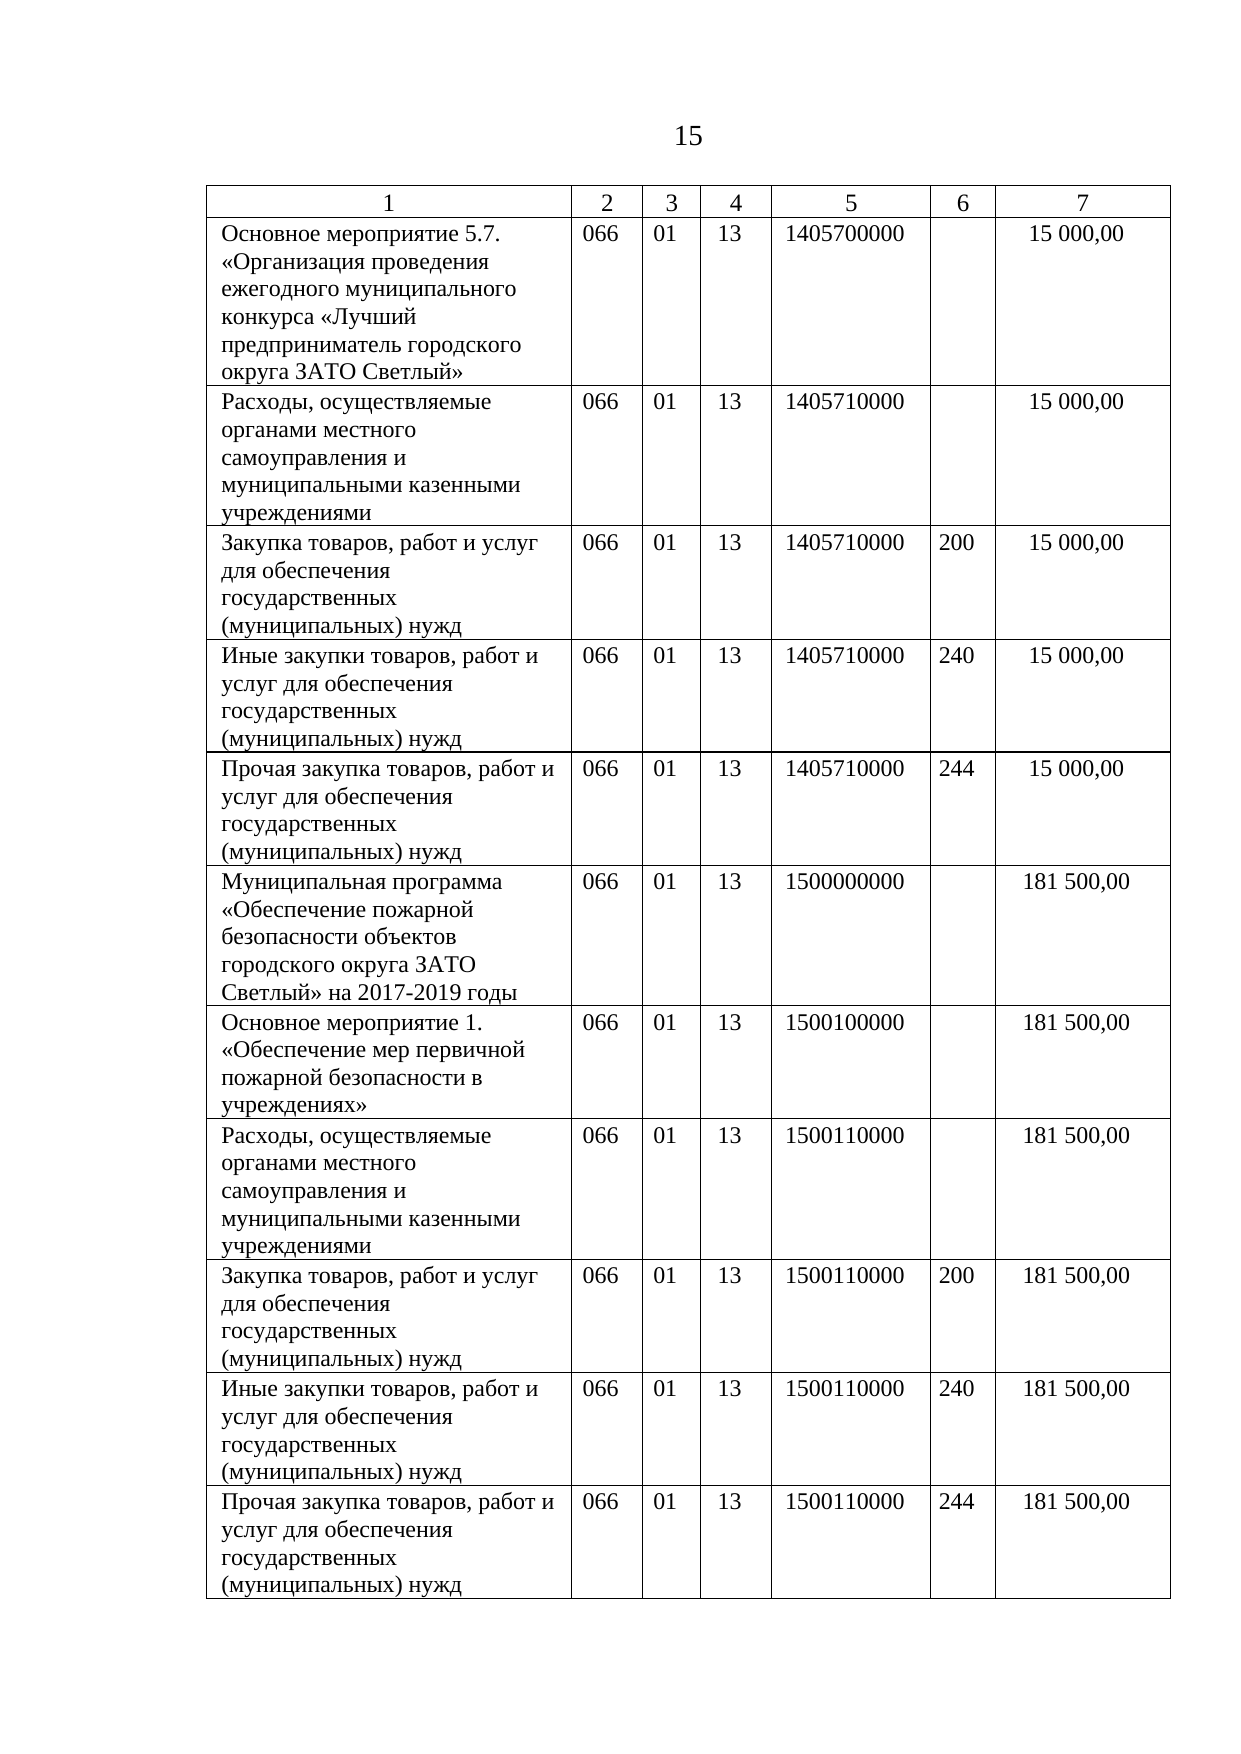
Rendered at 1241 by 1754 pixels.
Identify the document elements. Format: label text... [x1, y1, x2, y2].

table_cell 1405710000 [772, 386, 930, 525]
table_cell 181 500,00 [996, 1373, 1170, 1485]
table_header 7 [996, 186, 1170, 217]
table_cell 13 [701, 1119, 771, 1259]
table_cell Прочая закупка товаров, работ и услуг для обеспечения государственных (муниципальных) нужд [207, 1486, 571, 1598]
table_cell 01 [643, 1373, 700, 1485]
table_cell 066 [572, 1486, 642, 1598]
table_cell 01 [643, 1006, 700, 1118]
table_cell 1500100000 [772, 1006, 930, 1118]
table_cell Основное мероприятие 5.7. «Организация проведения ежегодного муниципального конкурса «Лучший предприниматель городского округа ЗАТО Светлый» [207, 218, 571, 385]
table_cell 13 [701, 218, 771, 385]
table_cell 13 [701, 753, 771, 864]
table_cell 066 [572, 1006, 642, 1118]
table_cell [931, 386, 995, 525]
table_cell 13 [701, 640, 771, 751]
table_cell 1500110000 [772, 1119, 930, 1259]
table_cell 181 500,00 [996, 1119, 1170, 1259]
table_cell 15 000,00 [996, 386, 1170, 525]
table_cell 066 [572, 1373, 642, 1485]
table_header 6 [931, 186, 995, 217]
table_cell Расходы, осуществляемые органами местного самоуправления и муниципальными казенными учреждениями [207, 1119, 571, 1259]
table_cell Основное мероприятие 1. «Обеспечение мер первичной пожарной безопасности в учреждениях» [207, 1006, 571, 1118]
table_cell 244 [931, 1486, 995, 1598]
table_cell 1405710000 [772, 753, 930, 864]
table_cell [931, 1006, 995, 1118]
table_cell Иные закупки товаров, работ и услуг для обеспечения государственных (муниципальных) нужд [207, 1373, 571, 1485]
table_cell 181 500,00 [996, 1006, 1170, 1118]
table_cell 13 [701, 386, 771, 525]
table_cell 200 [931, 1260, 995, 1372]
table_cell 1405710000 [772, 526, 930, 638]
table_cell 1500000000 [772, 866, 930, 1005]
table_cell 181 500,00 [996, 866, 1170, 1005]
table_cell 13 [701, 526, 771, 638]
table_cell 066 [572, 1119, 642, 1259]
table_cell 1500110000 [772, 1260, 930, 1372]
table_cell 240 [931, 1373, 995, 1485]
table_cell 066 [572, 526, 642, 638]
table_cell Закупка товаров, работ и услуг для обеспечения государственных (муниципальных) нужд [207, 526, 571, 638]
table_cell 01 [643, 866, 700, 1005]
table_cell Закупка товаров, работ и услуг для обеспечения государственных (муниципальных) нужд [207, 1260, 571, 1372]
table_cell 15 000,00 [996, 526, 1170, 638]
table_cell 181 500,00 [996, 1486, 1170, 1598]
table_cell 13 [701, 1373, 771, 1485]
table_cell 01 [643, 753, 700, 864]
table_cell 15 000,00 [996, 640, 1170, 751]
table_header 3 [643, 186, 700, 217]
table_cell 13 [701, 1006, 771, 1118]
table_cell 15 000,00 [996, 753, 1170, 864]
table_header 4 [701, 186, 771, 217]
table_cell [931, 1119, 995, 1259]
table_cell [931, 866, 995, 1005]
text 15 [207, 118, 1169, 152]
table_cell 244 [931, 753, 995, 864]
table_cell 13 [701, 1260, 771, 1372]
table_cell 066 [572, 386, 642, 525]
table_cell 1405700000 [772, 218, 930, 385]
table_cell 13 [701, 1486, 771, 1598]
table_cell 01 [643, 1260, 700, 1372]
table_cell 01 [643, 1486, 700, 1598]
table_cell 066 [572, 1260, 642, 1372]
table_cell Муниципальная программа «Обеспечение пожарной безопасности объектов городского округа ЗАТО Светлый» на 2017-2019 годы [207, 866, 571, 1005]
table_cell 1405710000 [772, 640, 930, 751]
table_cell 01 [643, 1119, 700, 1259]
table_cell 066 [572, 866, 642, 1005]
table_cell 01 [643, 640, 700, 751]
table_cell 01 [643, 526, 700, 638]
table_cell 1500110000 [772, 1486, 930, 1598]
table_cell Иные закупки товаров, работ и услуг для обеспечения государственных (муниципальных) нужд [207, 640, 571, 751]
table_cell 181 500,00 [996, 1260, 1170, 1372]
table_cell 240 [931, 640, 995, 751]
table_cell 13 [701, 866, 771, 1005]
table_cell [931, 218, 995, 385]
table_header 1 [207, 186, 571, 217]
table_cell 15 000,00 [996, 218, 1170, 385]
table_cell Прочая закупка товаров, работ и услуг для обеспечения государственных (муниципальных) нужд [207, 753, 571, 864]
table_cell 1500110000 [772, 1373, 930, 1485]
table_header 2 [572, 186, 642, 217]
table_cell 01 [643, 386, 700, 525]
table_cell 066 [572, 640, 642, 751]
table_cell 066 [572, 218, 642, 385]
table_cell 200 [931, 526, 995, 638]
table_cell 01 [643, 218, 700, 385]
table_header 5 [772, 186, 930, 217]
table_cell 066 [572, 753, 642, 864]
table_cell Расходы, осуществляемые органами местного самоуправления и муниципальными казенными учреждениями [207, 386, 571, 525]
